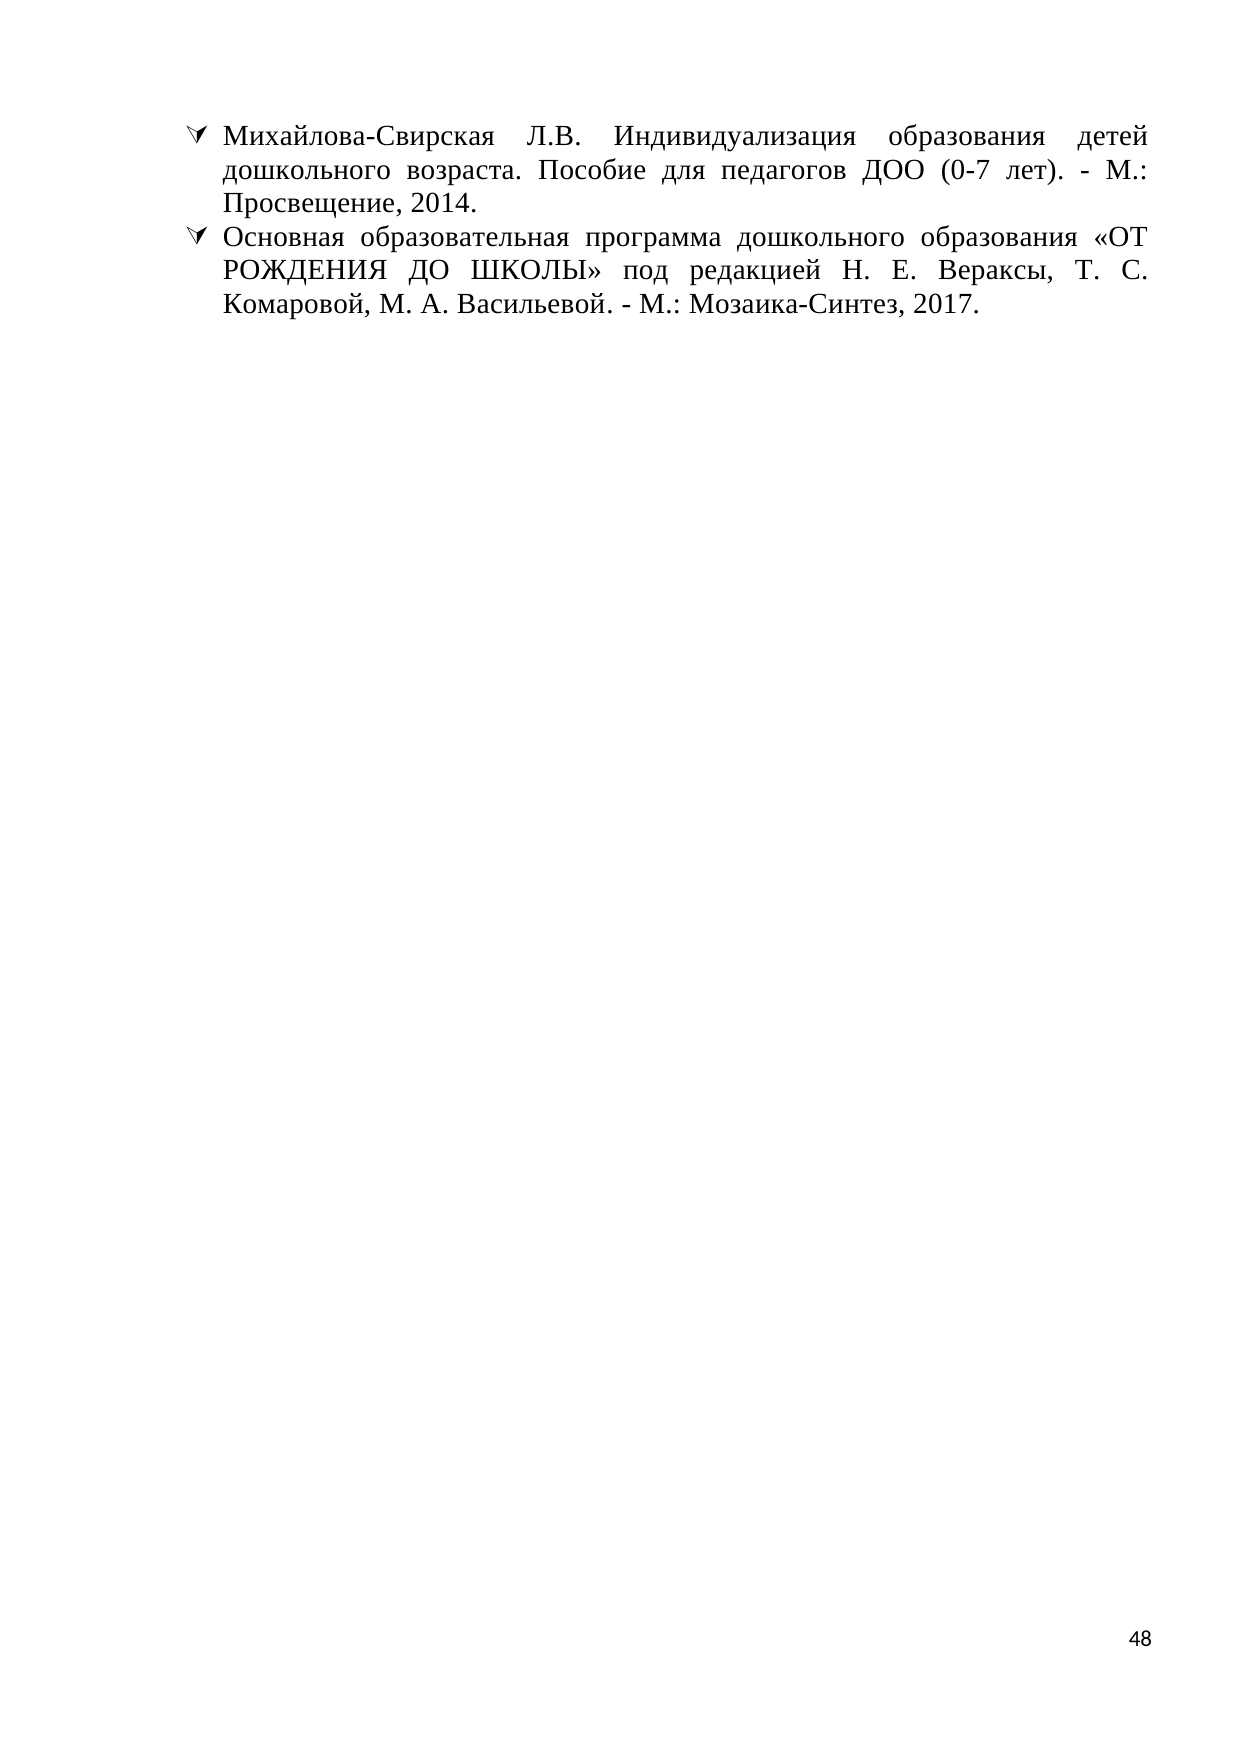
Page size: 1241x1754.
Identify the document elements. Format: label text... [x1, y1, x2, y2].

list Основная образовательная программа дошкольного образования «ОТ РОЖДЕНИЯ ДО ШКОЛЫ» под редакцией Н. Е. Вераксы, Т. С. Комаровой, М. А. Васильевой. - М.: Мозаика-Синтез, 2017. [185, 219, 1149, 319]
list Михайлова-Свирская Л.В. Индивидуализация образования детей дошкольного возраста. Пособие для педагогов ДОО (0-7 лет). - М.: Просвещение, 2014. [185, 118, 1149, 219]
